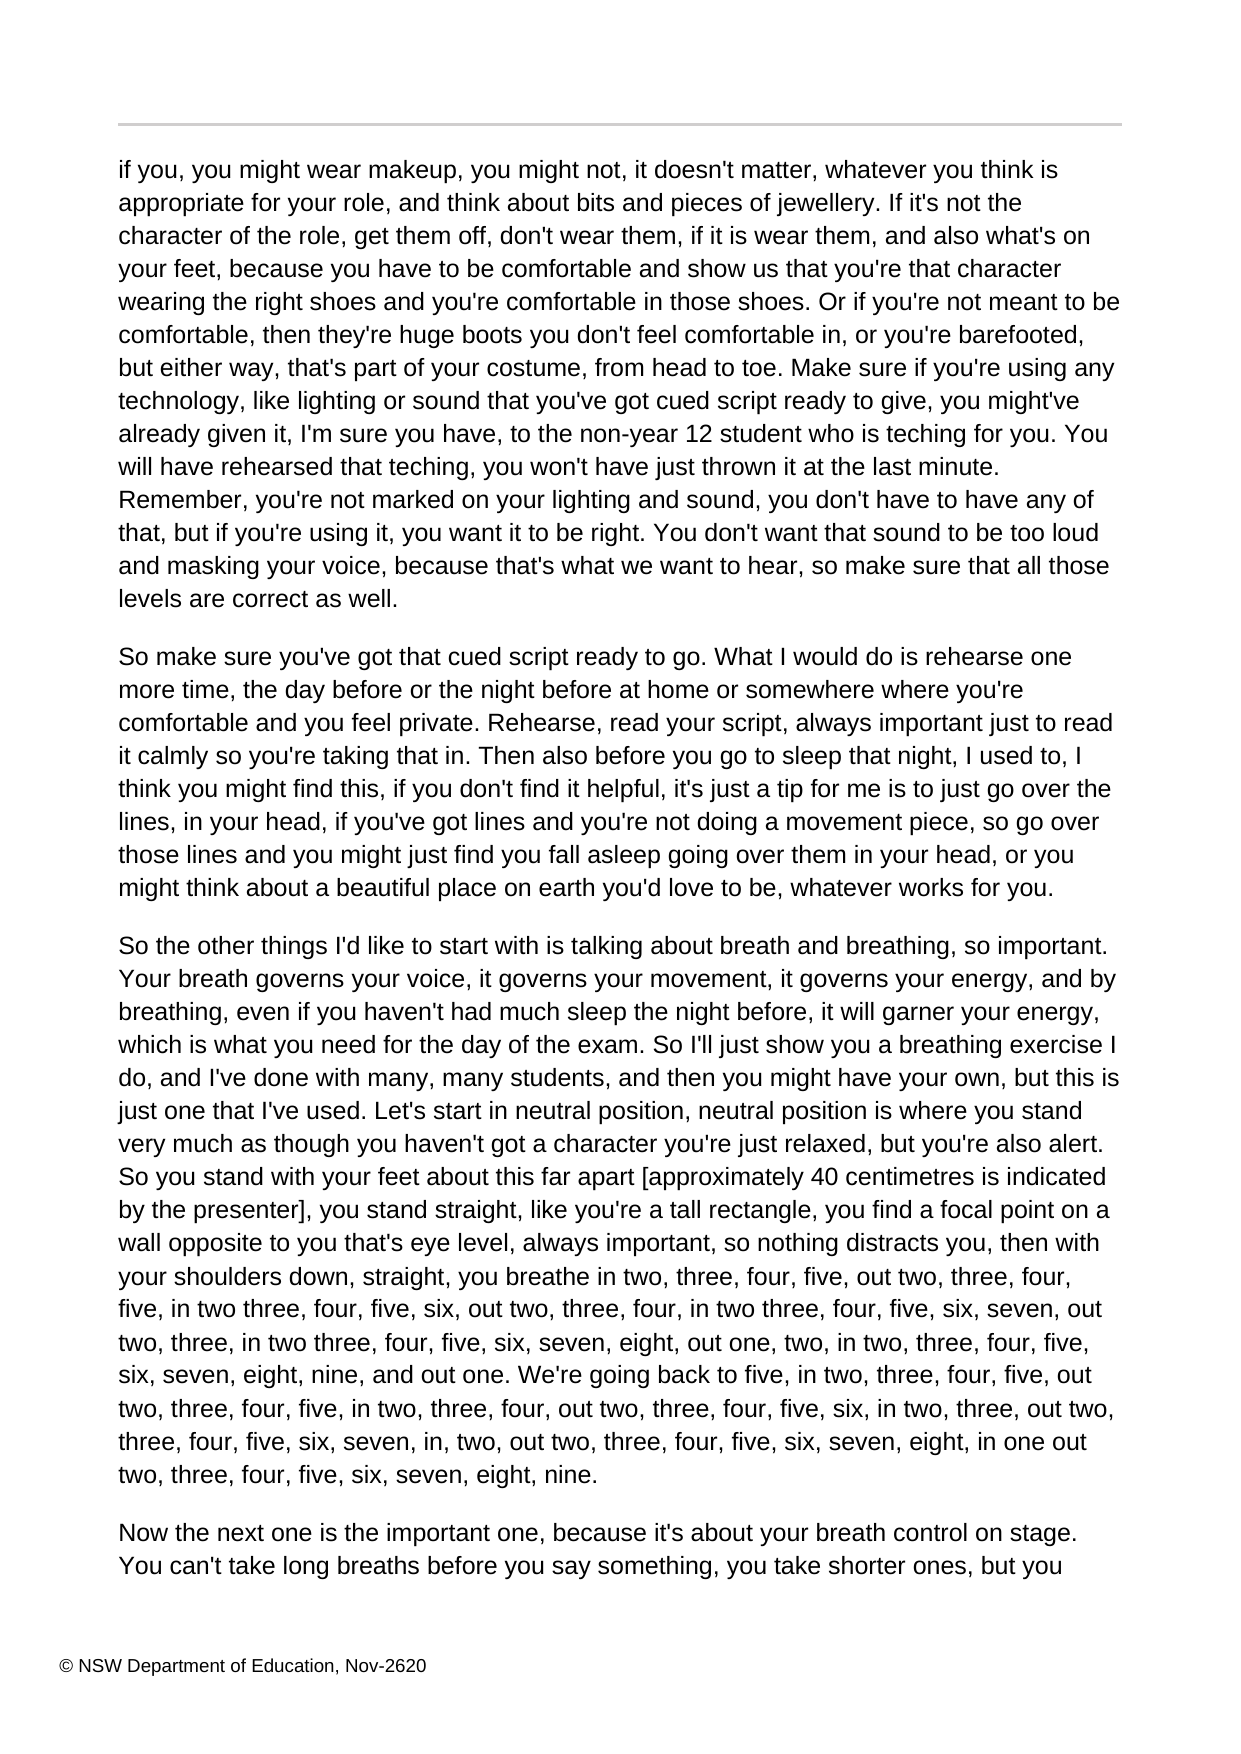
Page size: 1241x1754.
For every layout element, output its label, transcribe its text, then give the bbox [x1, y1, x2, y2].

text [118, 155, 1122, 613]
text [118, 1518, 1122, 1579]
text So make sure you've got that cued script ready to go. What I would do is rehearse one more time, the day before or the night before at home or somewhere where you're comfortable and you feel private. Rehearse, read your script, always important just to read it calmly so you're taking that in. Then also before you go to sleep that night, I used to, I think you might find this, if you don't find it helpful, it's just a tip for me is to just go over the lines, in your head, if you've got lines and you're not doing a movement piece, so go over those lines and you might just find you fall asleep going over them in your head, or you might think about a beautiful place on earth you'd love to be, whatever works for you. [118, 642, 1122, 902]
text So the other things I'd like to start with is talking about breath and breathing, so important. Your breath governs your voice, it governs your movement, it governs your energy, and by breathing, even if you haven't had much sleep the night before, it will garner your energy, which is what you need for the day of the exam. So I'll just show you a breathing exercise I do, and I've done with many, many students, and then you might have your own, but this is just one that I've used. Let's start in neutral position, neutral position is where you stand very much as though you haven't got a character you're just relaxed, but you're also alert. So you stand with your feet about this far apart [approximately 40 centimetres is indicated by the presenter], you stand straight, like you're a tall rectangle, you find a focal point on a wall opposite to you that's eye level, always important, so nothing distracts you, then with your shoulders down, straight, you breathe in two, three, four, five, out two, three, four, five, in two three, four, five, six, out two, three, four, in two three, four, five, six, seven, out two, three, in two three, four, five, six, seven, eight, out one, two, in two, three, four, five, six, seven, eight, nine, and out one. We're going back to five, in two, three, four, five, out two, three, four, five, in two, three, four, out two, three, four, five, six, in two, three, out two, three, four, five, six, seven, in, two, out two, three, four, five, six, seven, eight, in one out two, three, four, five, six, seven, eight, nine. [118, 931, 1122, 1488]
